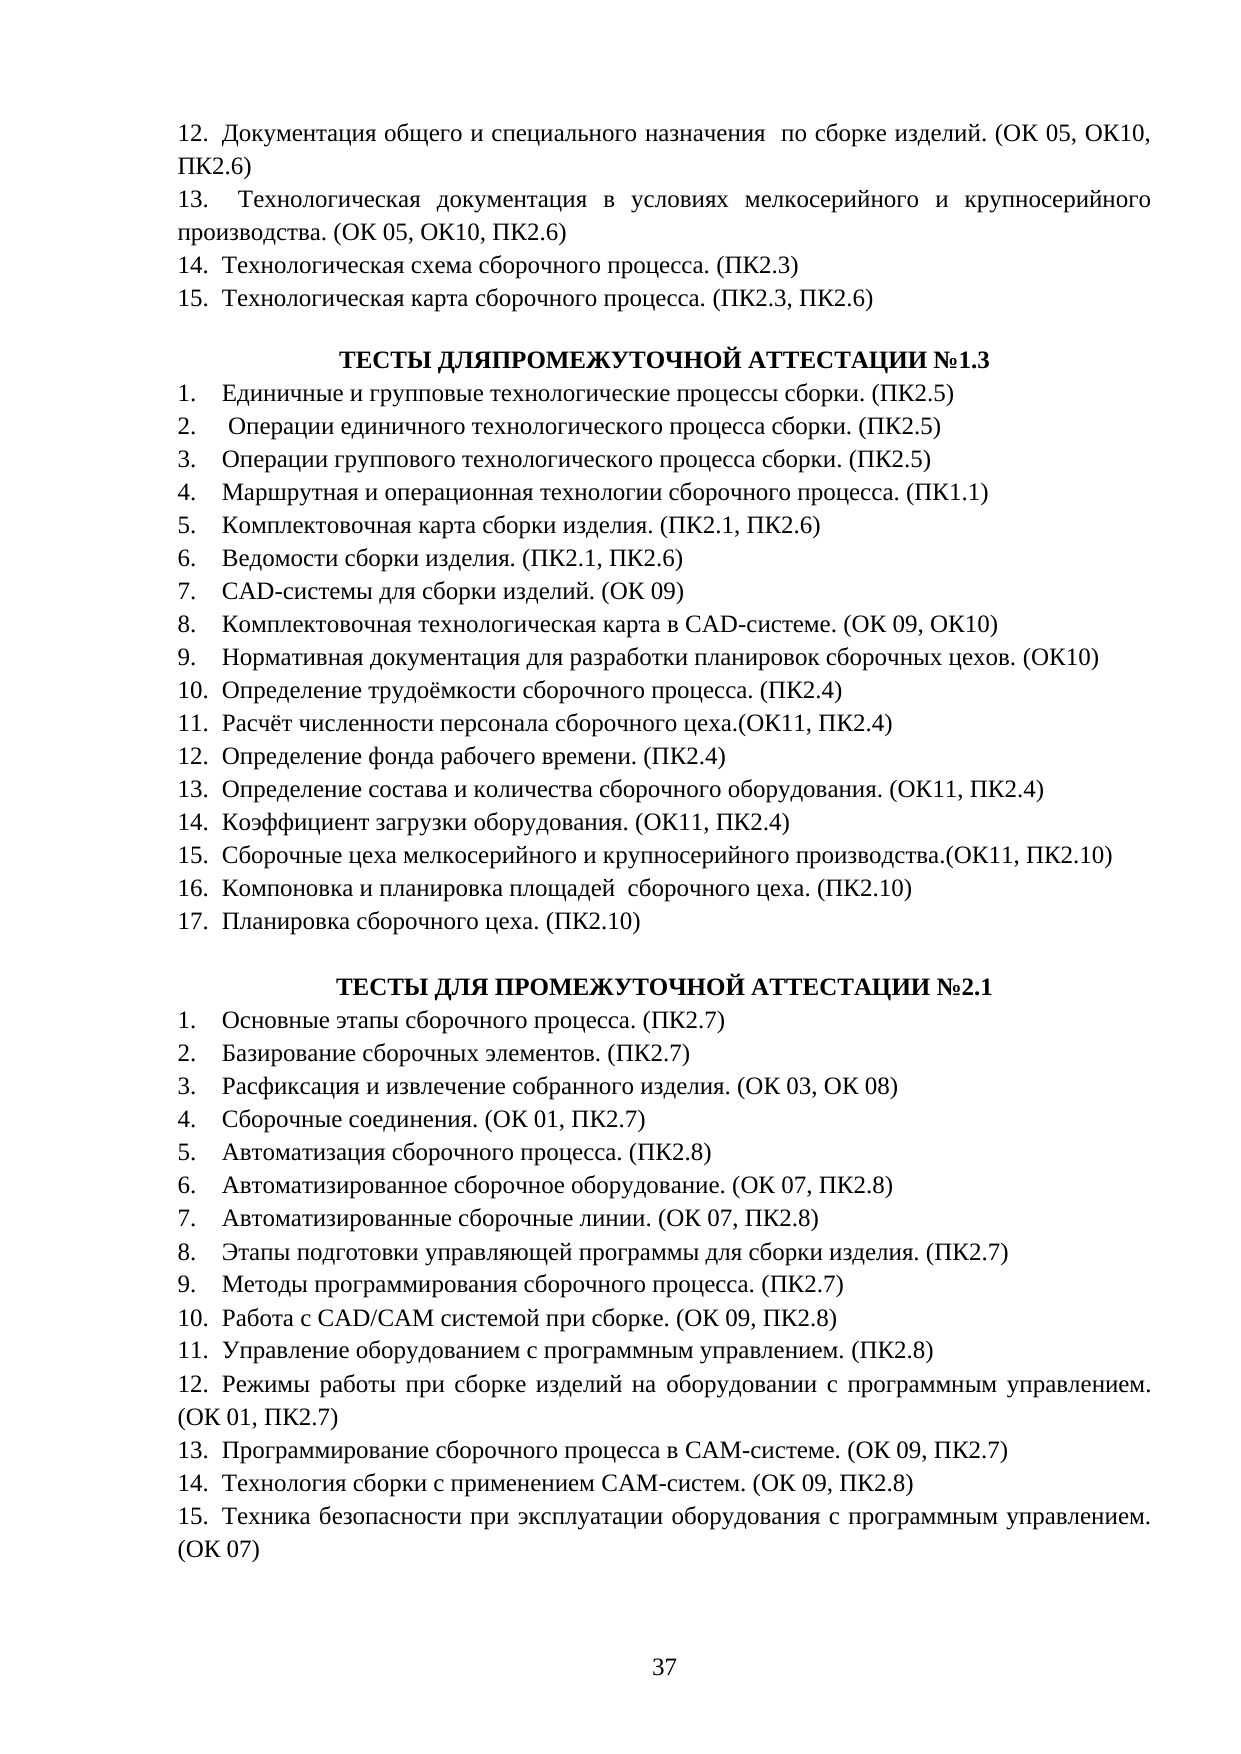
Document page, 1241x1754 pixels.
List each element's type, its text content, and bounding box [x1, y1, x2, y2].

list Сборочные цеха мелкосерийного и крупносерийного производства.(ОК11, ПК2.10) [177, 840, 1152, 869]
list Операции единичного технологического процесса сборки. (ПК2.5) [177, 411, 1152, 440]
list Техника безопасности при эксплуатации оборудования с программным управлением. (ОК 07) [177, 1501, 1152, 1562]
list Программирование сборочного процесса в CAM-системе. (ОК 09, ПК2.7) [177, 1435, 1152, 1463]
list Компоновка и планировка площадей сборочного цеха. (ПК2.10) [177, 873, 1152, 902]
list Работа с CAD/CAM системой при сборке. (ОК 09, ПК2.8) [177, 1303, 1152, 1331]
list Определение состава и количества сборочного оборудования. (ОК11, ПК2.4) [177, 774, 1152, 803]
list Коэффициент загрузки оборудования. (ОК11, ПК2.4) [177, 807, 1152, 836]
list Расфиксация и извлечение собранного изделия. (ОК 03, ОК 08) [177, 1071, 1152, 1100]
list Базирование сборочных элементов. (ПК2.7) [177, 1038, 1152, 1067]
list CAD-системы для сборки изделий. (ОК 09) [177, 576, 1152, 605]
text ТЕСТЫ ДЛЯПРОМЕЖУТОЧНОЙ АТТЕСТАЦИИ №1.3 [177, 345, 1152, 374]
list Основные этапы сборочного процесса. (ПК2.7) [177, 1005, 1152, 1034]
list Технологическая карта сборочного процесса. (ПК2.3, ПК2.6) [177, 283, 1152, 312]
list Автоматизированное сборочное оборудование. (ОК 07, ПК2.8) [177, 1171, 1152, 1199]
list Этапы подготовки управляющей программы для сборки изделия. (ПК2.7) [177, 1237, 1152, 1265]
list Нормативная документация для разработки планировок сборочных цехов. (ОК10) [177, 642, 1152, 671]
list Технология сборки с применением CAM-систем. (ОК 09, ПК2.8) [177, 1468, 1152, 1496]
list Технологическая схема сборочного процесса. (ПК2.3) [177, 250, 1152, 279]
list Автоматизация сборочного процесса. (ПК2.8) [177, 1137, 1152, 1166]
list Определение трудоёмкости сборочного процесса. (ПК2.4) [177, 675, 1152, 704]
list Режимы работы при сборке изделий на оборудовании с программным управлением. (ОК 01, ПК2.7) [177, 1369, 1152, 1430]
list Технологическая документация в условиях мелкосерийного и крупносерийного производства. (ОК 05, ОК10, ПК2.6) [177, 184, 1152, 246]
list Автоматизированные сборочные линии. (ОК 07, ПК2.8) [177, 1203, 1152, 1232]
list Маршрутная и операционная технологии сборочного процесса. (ПК1.1) [177, 477, 1152, 506]
list Определение фонда рабочего времени. (ПК2.4) [177, 741, 1152, 770]
list Методы программирования сборочного процесса. (ПК2.7) [177, 1269, 1152, 1298]
list Единичные и групповые технологические процессы сборки. (ПК2.5) [177, 378, 1152, 407]
list Расчёт численности персонала сборочного цеха.(ОК11, ПК2.4) [177, 708, 1152, 737]
text ТЕСТЫ ДЛЯ ПРОМЕЖУТОЧНОЙ АТТЕСТАЦИИ №2.1 [177, 972, 1152, 1001]
list Документация общего и специального назначения по сборке изделий. (ОК 05, ОК10, ПК2.6) [177, 118, 1152, 180]
list Ведомости сборки изделия. (ПК2.1, ПК2.6) [177, 543, 1152, 572]
list Сборочные соединения. (ОК 01, ПК2.7) [177, 1104, 1152, 1133]
list Планировка сборочного цеха. (ПК2.10) [177, 906, 1152, 935]
list Комплектовочная технологическая карта в CAD-системе. (ОК 09, ОК10) [177, 609, 1152, 638]
list Управление оборудованием с программным управлением. (ПК2.8) [177, 1336, 1152, 1364]
list Операции группового технологического процесса сборки. (ПК2.5) [177, 444, 1152, 473]
list Комплектовочная карта сборки изделия. (ПК2.1, ПК2.6) [177, 510, 1152, 539]
